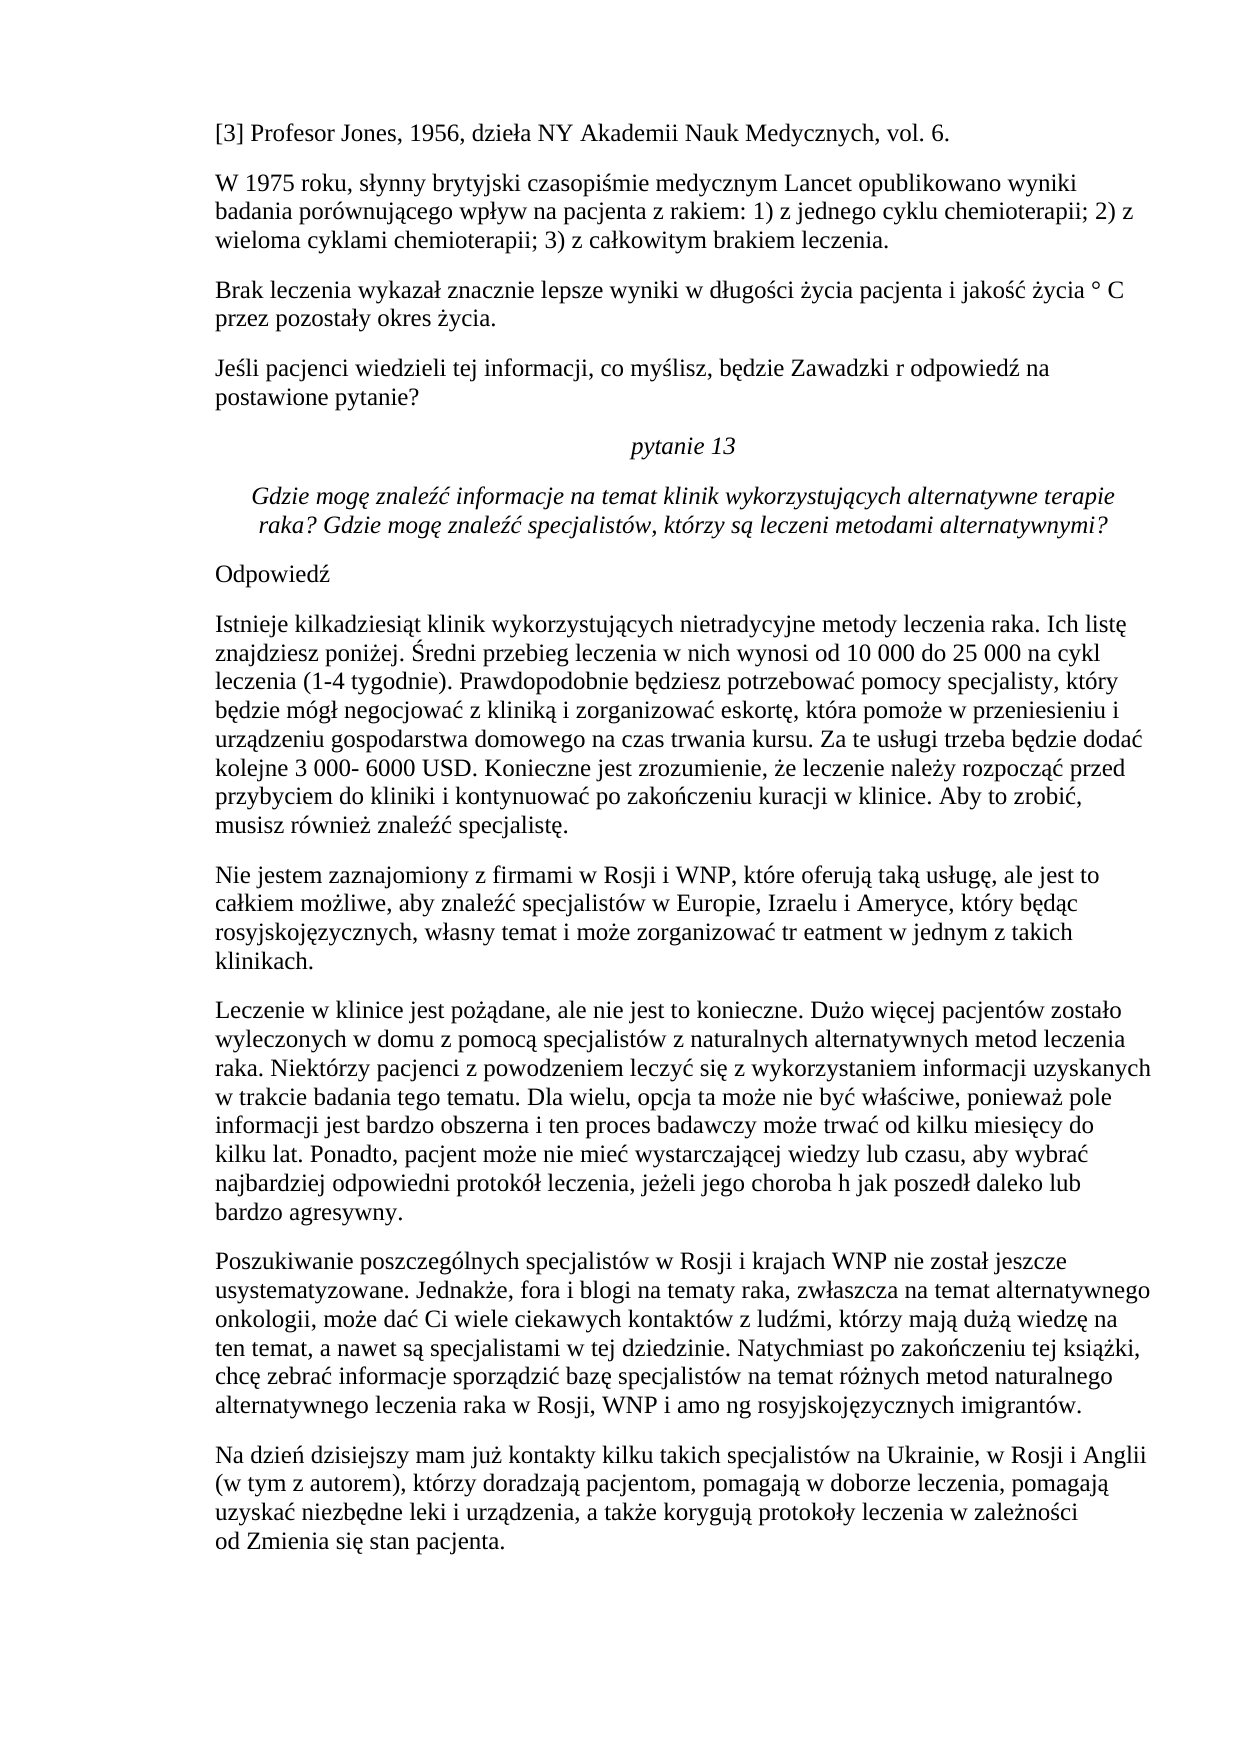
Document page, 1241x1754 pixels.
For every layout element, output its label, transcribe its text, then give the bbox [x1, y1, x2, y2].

text Na dzień dzisiejszy mam już kontakty kilku takich specjalistów na Ukrainie, w Rosji i Anglii (w tym z autorem), którzy doradzają pacjentom, pomagają w doborze leczenia, pomagają uzyskać niezbędne leki i urządzenia, a także korygują protokoły leczenia w zależności od Zmienia się stan pacjenta. [215, 1440, 1152, 1555]
text Poszukiwanie poszczególnych specjalistów w Rosji i krajach WNP nie został jeszcze usystematyzowane. Jednakże, fora i blogi na tematy raka, zwłaszcza na temat alternatywnego onkologii, może dać Ci wiele ciekawych kontaktów z ludźmi, którzy mają dużą wiedzę na ten temat, a nawet są specjalistami w tej dziedzinie. Natychmiast po zakończeniu tej książki, chcę zebrać informacje sporządzić bazę specjalistów na temat różnych metod naturalnego alternatywnego leczenia raka w Rosji, WNP i amo ng rosyjskojęzycznych imigrantów. [215, 1246, 1152, 1419]
text Nie jestem zaznajomiony z firmami w Rosji i WNP, które oferują taką usługę, ale jest to całkiem możliwe, aby znaleźć specjalistów w Europie, Izraelu i Ameryce, który będąc rosyjskojęzycznych, własny temat i może zorganizować tr eatment w jednym z takich klinikach. [215, 860, 1152, 975]
text Istnieje kilkadziesiąt klinik wykorzystujących nietradycyjne metody leczenia raka. Ich listę znajdziesz poniżej. Średni przebieg leczenia w nich wynosi od 10 000 do 25 000 na cykl leczenia (1-4 tygodnie). Prawdopodobnie będziesz potrzebować pomocy specjalisty, który będzie mógł negocjować z kliniką i zorganizować eskortę, która pomoże w przeniesieniu i urządzeniu gospodarstwa domowego na czas trwania kursu. Za te usługi trzeba będzie dodać kolejne 3 000- 6000 USD. Konieczne jest zrozumienie, że leczenie należy rozpocząć przed przybyciem do kliniki i kontynuować po zakończeniu kuracji w klinice. Aby to zrobić, musisz również znaleźć specjalistę. [215, 609, 1152, 839]
text Brak leczenia wykazał znacznie lepsze wyniki w długości życia pacjenta i jakość życia ° C przez pozostały okres życia. [215, 275, 1152, 332]
text [3] Profesor Jones, 1956, dzieła NY Akademii Nauk Medycznych, vol. 6. [215, 118, 1152, 147]
text Leczenie w klinice jest pożądane, ale nie jest to konieczne. Dużo więcej pacjentów zostało wyleczonych w domu z pomocą specjalistów z naturalnych alternatywnych metod leczenia raka. Niektórzy pacjenci z powodzeniem leczyć się z wykorzystaniem informacji uzyskanych w trakcie badania tego tematu. Dla wielu, opcja ta może nie być właściwe, ponieważ pole informacji jest bardzo obszerna i ten proces badawczy może trwać od kilku miesięcy do kilku lat. Ponadto, pacjent może nie mieć wystarczającej wiedzy lub czasu, aby wybrać najbardziej odpowiedni protokół leczenia, jeżeli jego choroba h jak poszedł daleko lub bardzo agresywny. [215, 996, 1152, 1226]
text W 1975 roku, słynny brytyjski czasopiśmie medycznym Lancet opublikowano wyniki badania porównującego wpływ na pacjenta z rakiem: 1) z jednego cyklu chemioterapii; 2) z wieloma cyklami chemioterapii; 3) z całkowitym brakiem leczenia. [215, 168, 1152, 254]
text Gdzie mogę znaleźć informacje na temat klinik wykorzystujących alternatywne terapie raka? Gdzie mogę znaleźć specjalistów, którzy są leczeni metodami alternatywnymi? [215, 481, 1152, 538]
text Odpowiedź [215, 559, 1152, 588]
text Jeśli pacjenci wiedzieli tej informacji, co myślisz, będzie Zawadzki r odpowiedź na postawione pytanie? [215, 353, 1152, 411]
text pytanie 13 [215, 431, 1152, 460]
